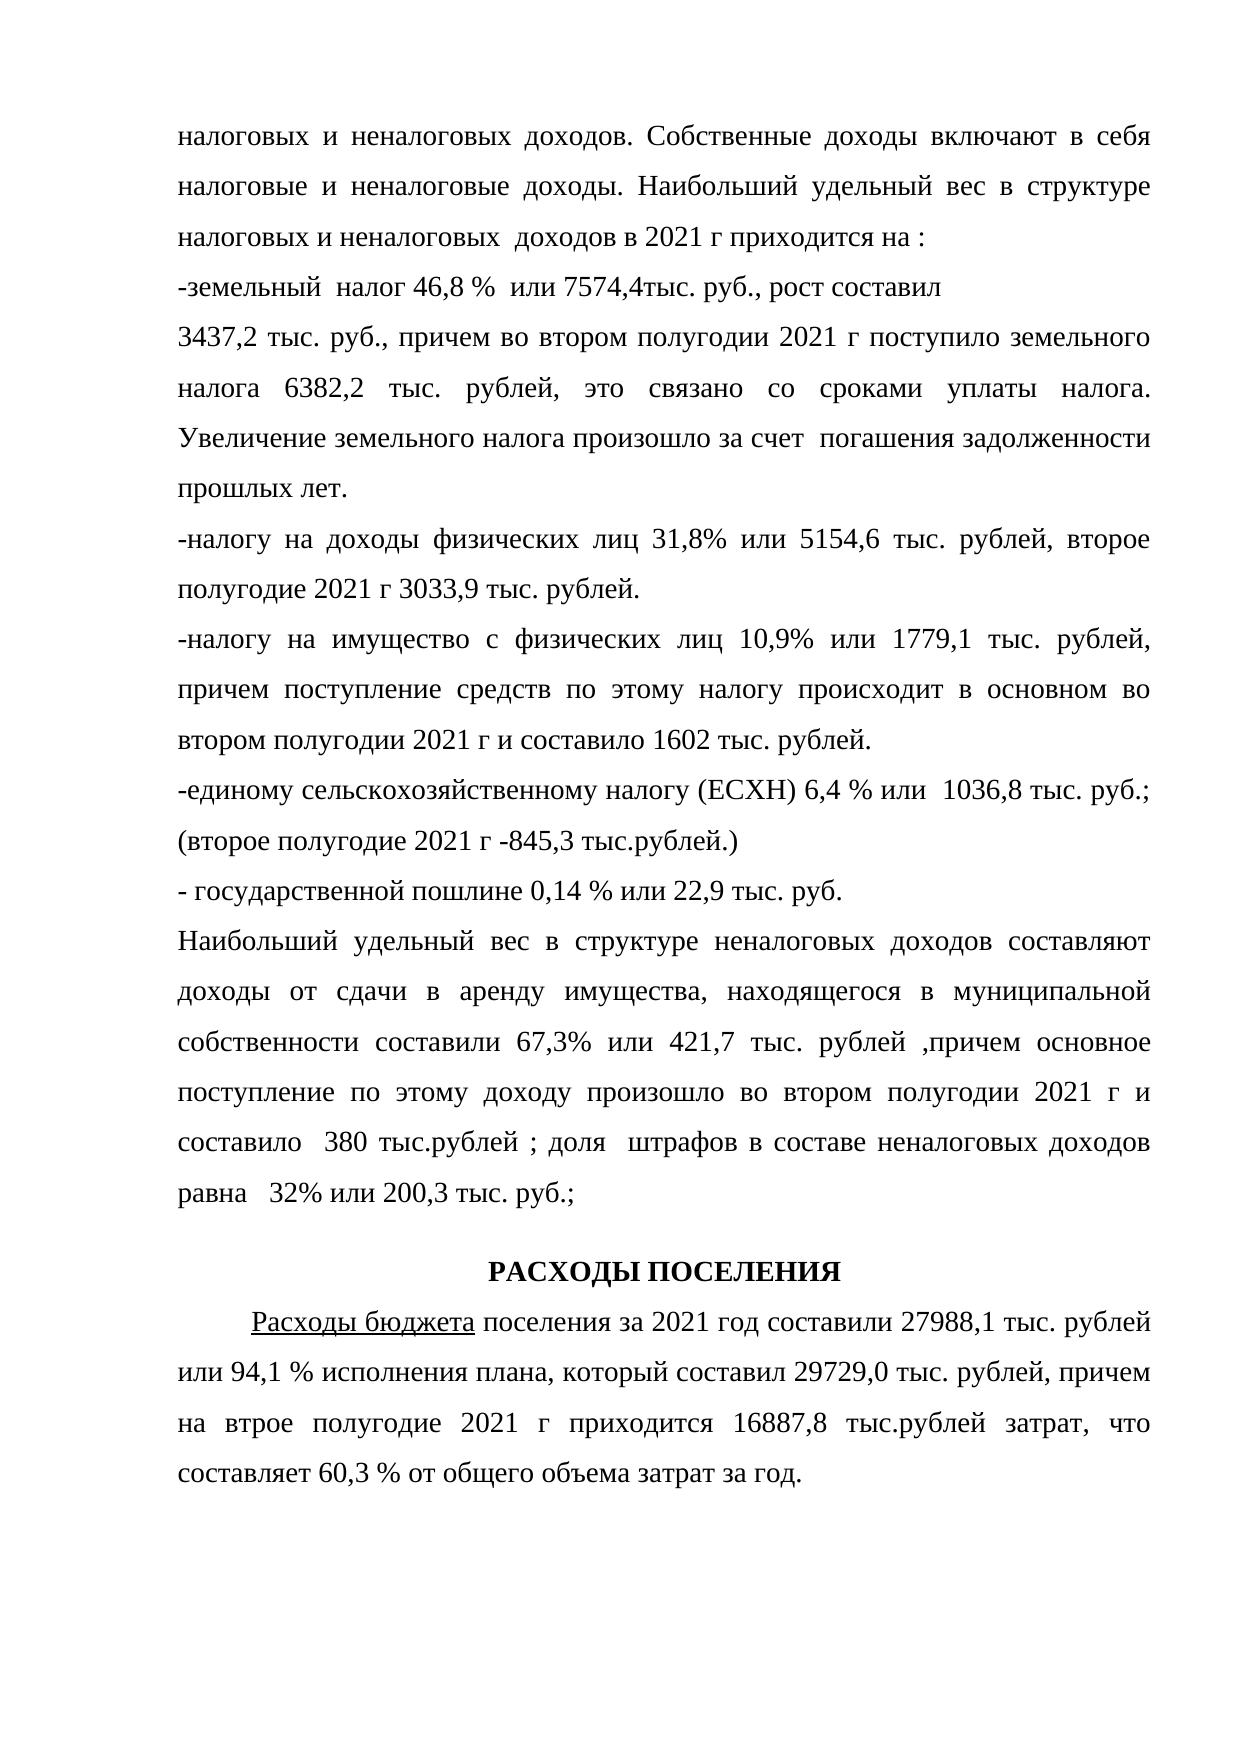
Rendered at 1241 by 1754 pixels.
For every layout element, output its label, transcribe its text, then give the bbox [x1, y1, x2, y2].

text Расходы бюджета поселения за 2021 год составили 27988,1 тыс. рублей или 94,1 % исполнения плана, который составил 29729,0 тыс. рублей, причем на втрое полугодие 2021 г приходится 16887,8 тыс.рублей затрат, что составляет 60,3 % от общего объема затрат за год. [177, 1304, 1152, 1489]
text -налогу на доходы физических лиц 31,8% или 5154,6 тыс. рублей, второе полугодие 2021 г 3033,9 тыс. рублей. [177, 521, 1152, 604]
text 3437,2 тыс. руб., причем во втором полугодии 2021 г поступило земельного налога 6382,2 тыс. рублей, это связано со сроками уплаты налога. Увеличение земельного налога произошло за счет погашения задолженности прошлых лет. [177, 319, 1152, 504]
text -налогу на имущество с физических лиц 10,9% или 1779,1 тыс. рублей, причем поступление средств по этому налогу происходит в основном во втором полугодии 2021 г и составило 1602 тыс. рублей. [177, 621, 1152, 756]
text -единому сельскохозяйственному налогу (ЕСХН) 6,4 % или 1036,8 тыс. руб.;(второе полугодие 2021 г -845,3 тыс.рублей.) [177, 772, 1152, 856]
text Наибольший удельный вес в структуре неналоговых доходов составляют доходы от сдачи в аренду имущества, находящегося в муниципальной собственности составили 67,3% или 421,7 тыс. рублей ,причем основное поступление по этому доходу произошло во втором полугодии 2021 г и составило 380 тыс.рублей ; доля штрафов в составе неналоговых доходов равна 32% или 200,3 тыс. руб.; [177, 923, 1152, 1208]
text РАСХОДЫ ПОСЕЛЕНИЯ [177, 1254, 1152, 1287]
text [177, 118, 1152, 252]
text -земельный налог 46,8 % или 7574,4тыс. руб., рост составил [177, 269, 1152, 303]
text - государственной пошлине 0,14 % или 22,9 тыс. руб. [177, 873, 1152, 906]
